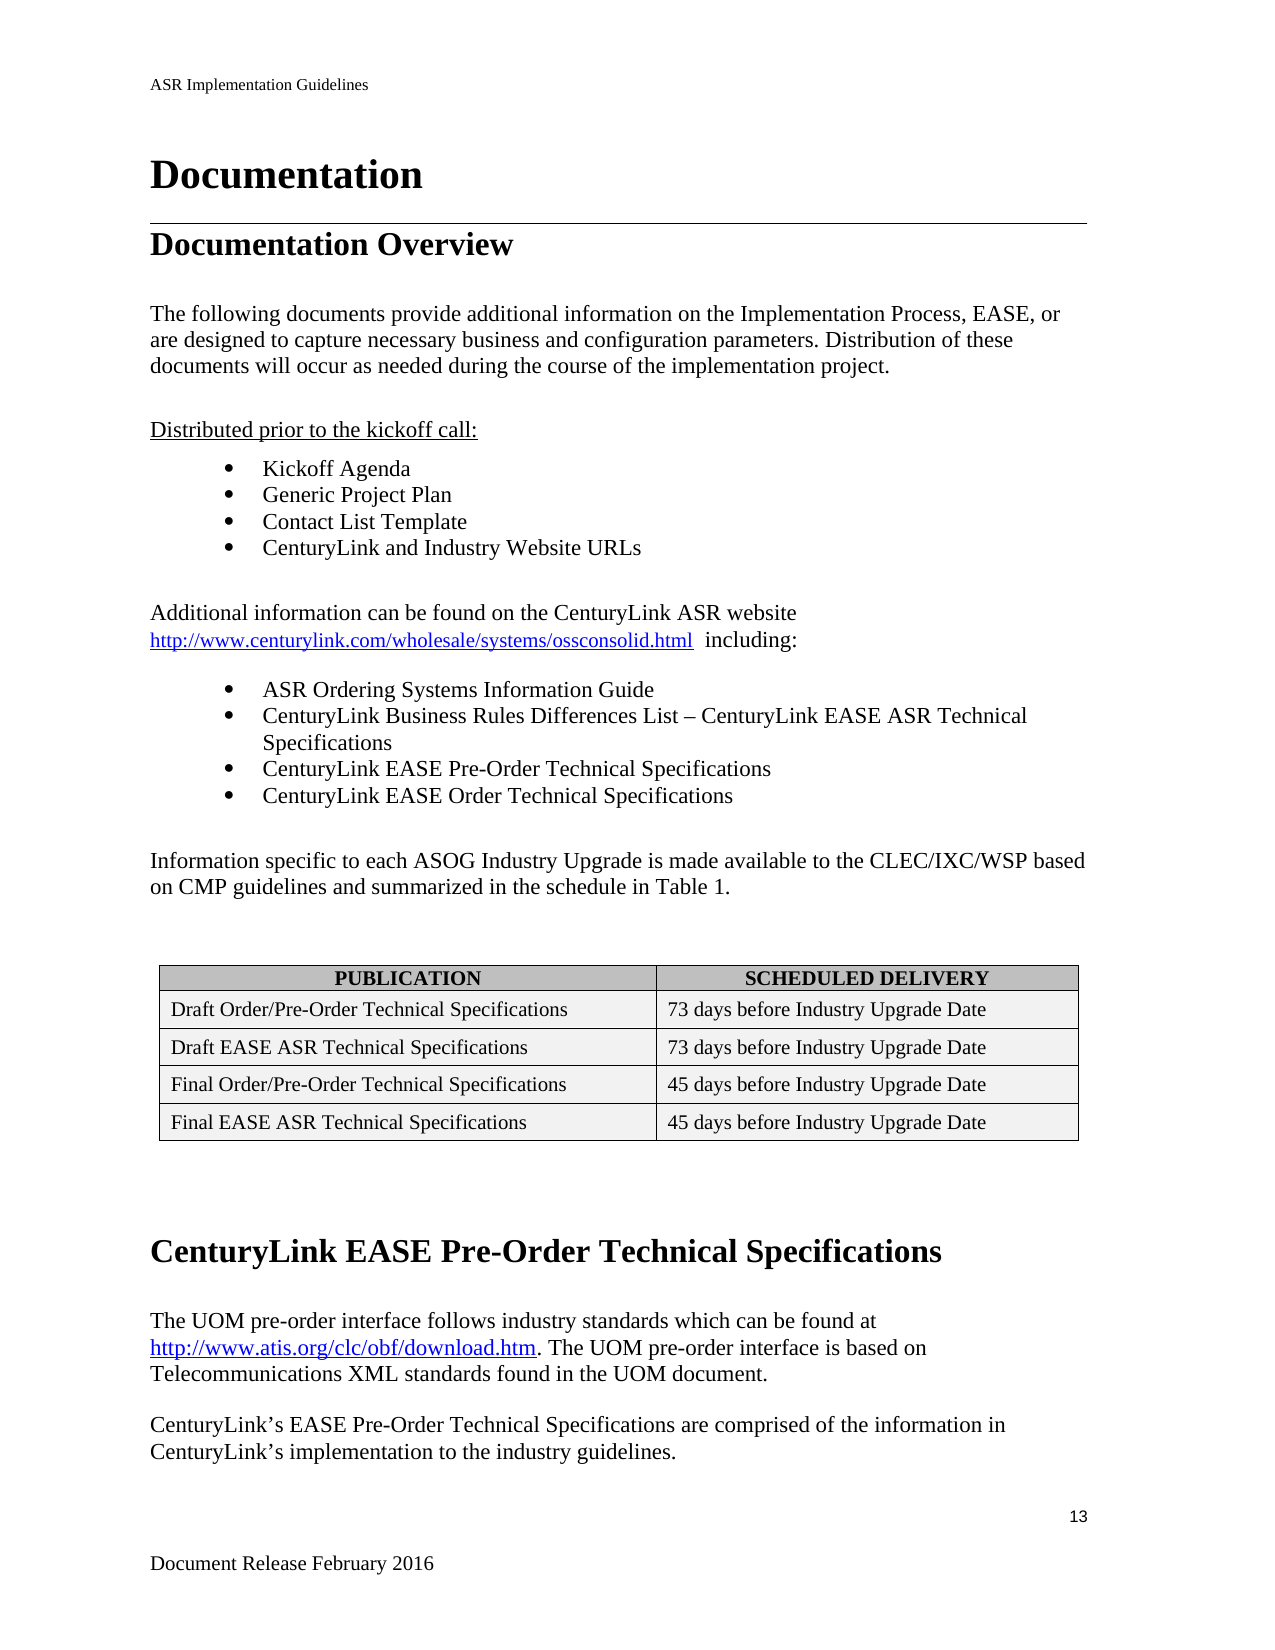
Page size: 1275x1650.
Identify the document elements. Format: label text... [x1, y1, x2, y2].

list CenturyLink EASE Order Technical Specifications [225, 782, 1087, 808]
table_cell Final Order/Pre-Order Technical Specifications [160, 1066, 656, 1103]
list Kickoff Agenda [225, 455, 1087, 482]
table_header PUBLICATION [160, 966, 656, 990]
list Contact List Template [225, 508, 1087, 534]
table_cell 73 days before Industry Upgrade Date [657, 991, 1078, 1027]
table_cell 73 days before Industry Upgrade Date [657, 1029, 1078, 1065]
table_header SCHEDULED DELIVERY [657, 966, 1078, 990]
table_cell Final EASE ASR Technical Specifications [160, 1104, 656, 1140]
text CenturyLink’s EASE Pre-Order Technical Specifications are comprised of the information in CenturyLink’s implementation to the industry guidelines. [150, 1411, 1087, 1464]
table_cell 45 days before Industry Upgrade Date [657, 1066, 1078, 1103]
text The UOM pre-order interface follows industry standards which can be found at http://www.atis.org/clc/obf/download.htm. The UOM pre-order interface is based on Telecommunications XML standards found in the UOM document. [150, 1307, 1087, 1386]
list CenturyLink and Industry Website URLs [225, 534, 1087, 561]
subtitle Documentation [150, 150, 1087, 223]
text Additional information can be found on the CenturyLink ASR website http://www.centurylink.com/wholesale/systems/ossconsolid.html including: [150, 599, 1087, 652]
list Information specific to each ASOG Industry Upgrade is made available to the CLEC/IXC/WSP based on CMP guidelines and summarized in the schedule in Table 1. [150, 847, 1087, 899]
table_cell Draft Order/Pre-Order Technical Specifications [160, 991, 656, 1027]
table_cell 45 days before Industry Upgrade Date [657, 1104, 1078, 1140]
subtitle Documentation Overview [150, 224, 1022, 262]
list CenturyLink EASE Pre-Order Technical Specifications [225, 755, 1087, 782]
list ASR Ordering Systems Information Guide [225, 676, 1087, 703]
list Generic Project Plan [225, 482, 1087, 508]
list CenturyLink Business Rules Differences List – CenturyLink EASE ASR Technical Specifications [225, 703, 1087, 755]
text The following documents provide additional information on the Implementation Process, EASE, or are designed to capture necessary business and configuration parameters. Distribution of these documents will occur as needed during the course of the implementation project. [150, 300, 1087, 379]
table_cell Draft EASE ASR Technical Specifications [160, 1029, 656, 1065]
list Distributed prior to the kickoff call: [150, 416, 1087, 443]
subtitle CenturyLink EASE Pre-Order Technical Specifications [150, 1232, 1022, 1270]
